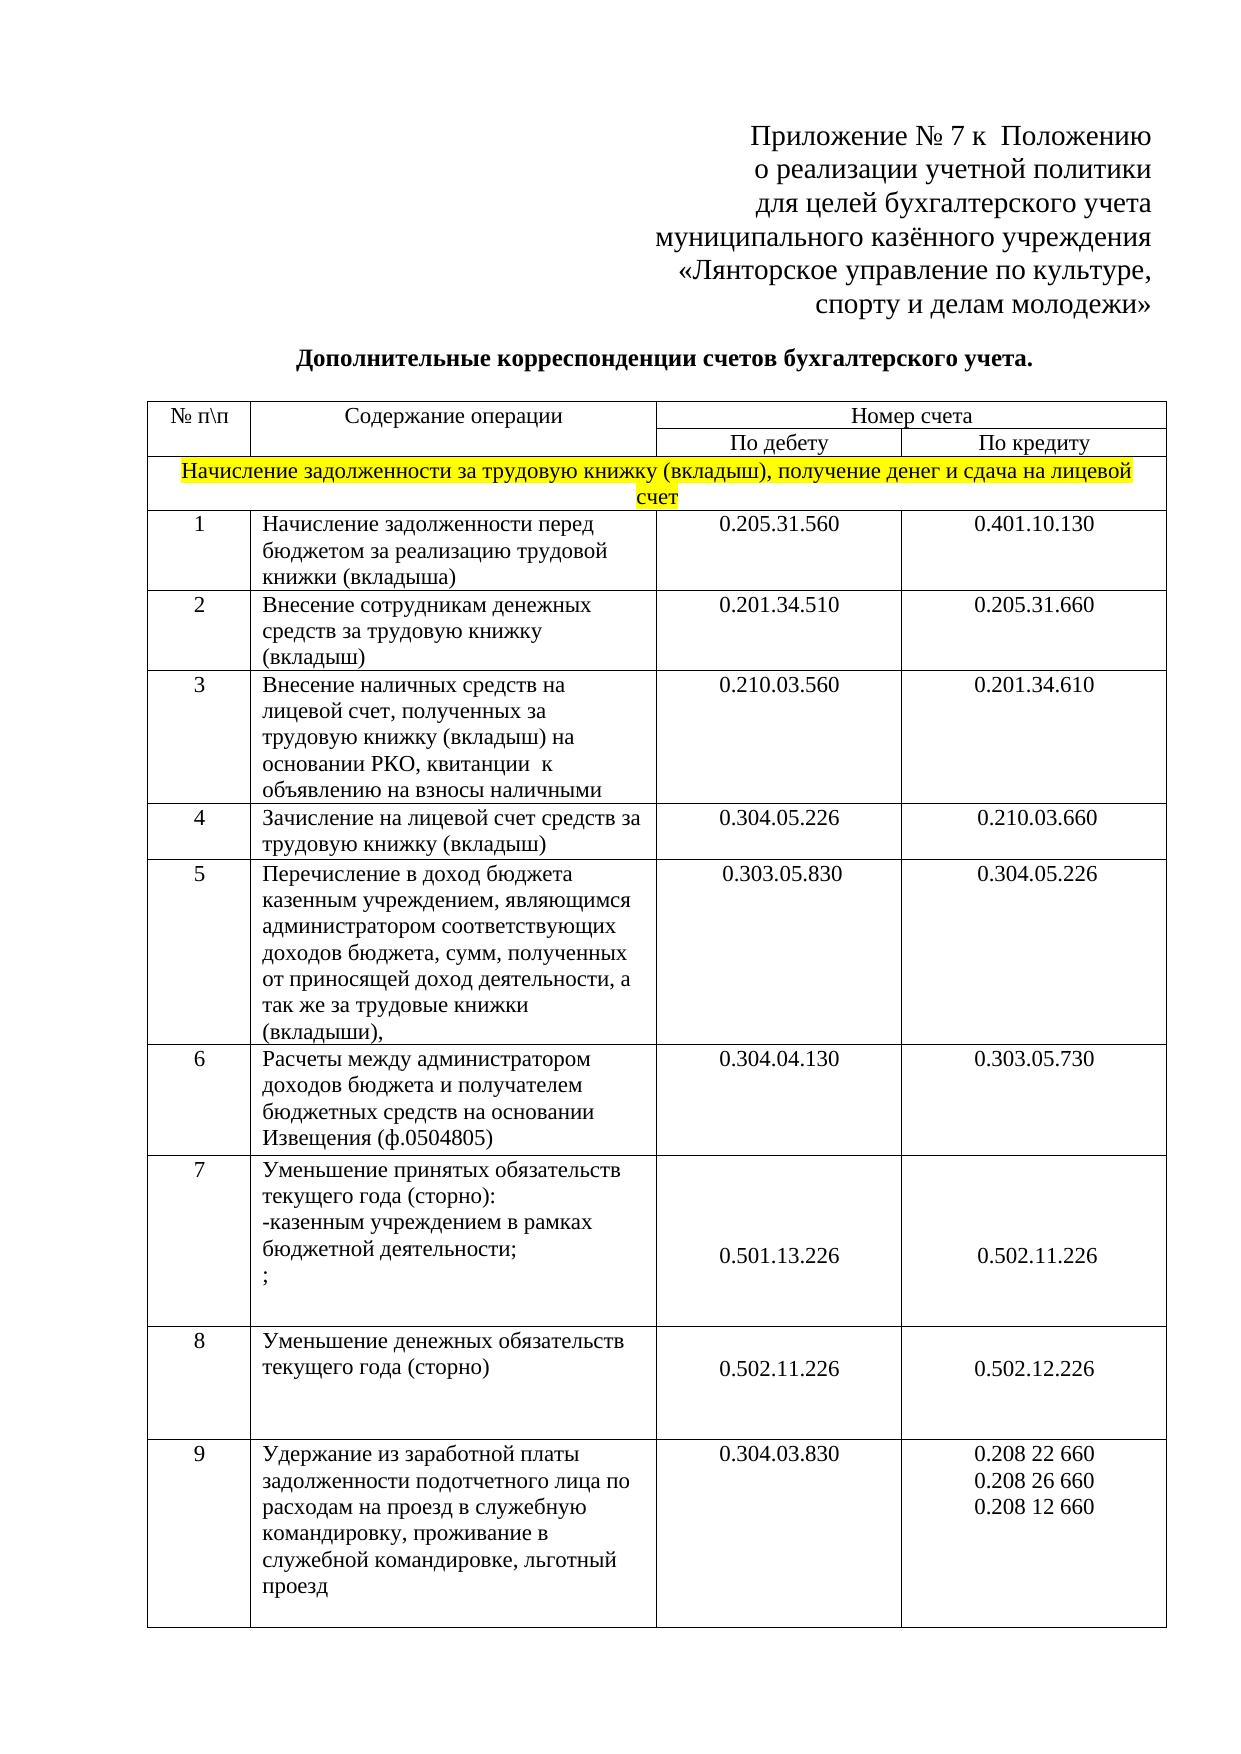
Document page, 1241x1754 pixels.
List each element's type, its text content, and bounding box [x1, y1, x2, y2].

table_cell Уменьшение принятых обязательств текущего года (сторно): -казенным учреждением в рамках бюджетной деятельности; ; [251, 1156, 656, 1326]
table_header № п\п [148, 402, 250, 456]
table_cell 0.401.10.130 [902, 511, 1166, 589]
table_cell 0.210.03.660 [902, 804, 1166, 859]
table_header Номер счета [657, 402, 1166, 428]
table_cell Удержание из заработной платы задолженности подотчетного лица по расходам на проезд в служебную командировку, проживание в служебной командировке, льготный проезд [251, 1440, 656, 1627]
text о реализации учетной политики [177, 152, 1152, 185]
table_cell 0.502.11.226 [657, 1327, 901, 1439]
table_cell 8 [148, 1327, 250, 1439]
text Приложение № 7 к Положению [177, 118, 1152, 152]
table_cell 0.210.03.560 [657, 671, 901, 802]
table_cell Внесение наличных средств на лицевой счет, полученных за трудовую книжку (вкладыш) на основании РКО, квитанции к объявлению на взносы наличными [251, 671, 656, 802]
table_cell 0.502.12.226 [902, 1327, 1166, 1439]
table_cell Перечисление в доход бюджета казенным учреждением, являющимся администратором соответствующих доходов бюджета, сумм, полученных от приносящей доход деятельности, а так же за трудовые книжки (вкладыши), [251, 860, 656, 1044]
text муниципального казённого учреждения [177, 219, 1152, 252]
table_cell 0.201.34.610 [902, 671, 1166, 802]
table_cell 0.304.03.830 [657, 1440, 901, 1627]
table_cell 0.502.11.226 [902, 1156, 1166, 1326]
table_cell 0.304.04.130 [657, 1045, 901, 1154]
table_cell По кредиту [902, 429, 1166, 456]
table_cell 6 [148, 1045, 250, 1154]
table_cell Зачисление на лицевой счет средств за трудовую книжку (вкладыш) [251, 804, 656, 859]
text для целей бухгалтерского учета [177, 185, 1152, 219]
table_cell 4 [148, 804, 250, 859]
table_cell Внесение сотрудникам денежных средств за трудовую книжку (вкладыш) [251, 591, 656, 670]
table_cell 9 [148, 1440, 250, 1627]
table_cell 0.304.05.226 [902, 860, 1166, 1044]
table_cell Уменьшение денежных обязательств текущего года (сторно) [251, 1327, 656, 1439]
table_cell 0.303.05.730 [902, 1045, 1166, 1154]
table_cell 5 [148, 860, 250, 1044]
table_cell 0.201.34.510 [657, 591, 901, 670]
table_cell 0.205.31.660 [902, 591, 1166, 670]
text «Лянторское управление по культуре, [177, 252, 1152, 286]
table_cell 7 [148, 1156, 250, 1326]
table_cell Начисление задолженности за трудовую книжку (вкладыш), получение денег и сдача на лицевой счет [678, 457, 1166, 509]
table_cell 0.501.13.226 [657, 1156, 901, 1326]
text спорту и делам молодежи» [177, 286, 1152, 319]
table_cell 1 [148, 511, 250, 589]
table_cell 0.303.05.830 [657, 860, 901, 1044]
table_header Содержание операции [251, 402, 656, 456]
table_cell 2 [148, 591, 250, 670]
table_cell По дебету [657, 429, 901, 456]
table_cell Расчеты между администратором доходов бюджета и получателем бюджетных средств на основании Извещения (ф.0504805) [251, 1045, 656, 1154]
table_cell 0.205.31.560 [657, 511, 901, 589]
table_cell 0.304.05.226 [657, 804, 901, 859]
table_cell 3 [148, 671, 250, 802]
text Дополнительные корреспонденции счетов бухгалтерского учета. [177, 343, 1152, 372]
table_cell Начисление задолженности перед бюджетом за реализацию трудовой книжки (вкладыша) [251, 511, 656, 589]
table_cell Начисление задолженности за трудовую книжку (вкладыш), получение денег и сдача на лицевой счет [148, 457, 636, 509]
table_cell 0.208 22 660 0.208 26 660 0.208 12 660 [902, 1440, 1166, 1627]
